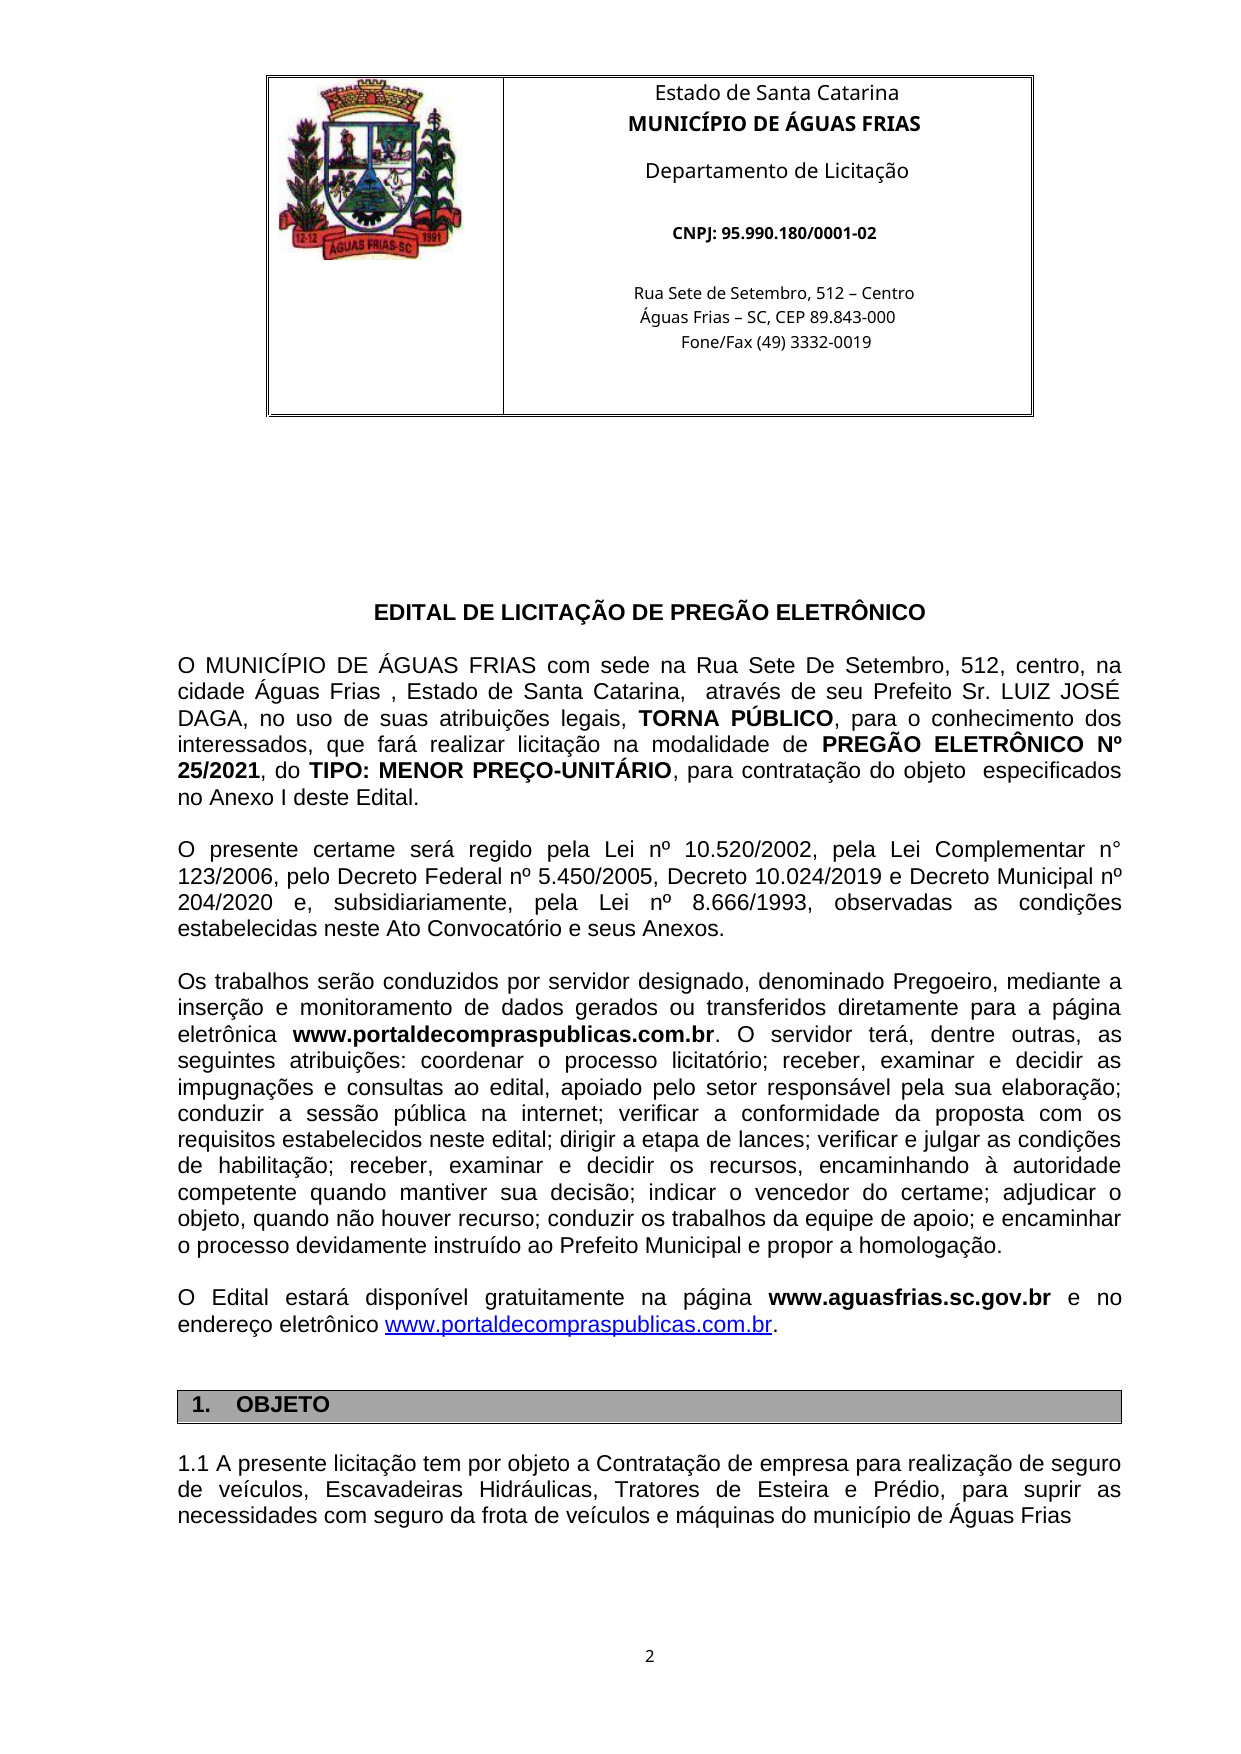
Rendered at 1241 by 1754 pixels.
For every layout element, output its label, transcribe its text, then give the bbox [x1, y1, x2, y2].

text Os trabalhos serão conduzidos por servidor designado, denominado Pregoeiro, mediante a inserção e monitoramento de dados gerados ou transferidos diretamente para a página eletrônica www.portaldecompraspublicas.com.br. O servidor terá, dentre outras, as seguintes atribuições: coordenar o processo licitatório; receber, examinar e decidir as impugnações e consultas ao edital, apoiado pelo setor responsável pela sua elaboração; conduzir a sessão pública na internet; verificar a conformidade da proposta com os requisitos estabelecidos neste edital; dirigir a etapa de lances; verificar e julgar as condições de habilitação; receber, examinar e decidir os recursos, encaminhando à autoridade competente quando mantiver sua decisão; indicar o vencedor do certame; adjudicar o objeto, quando não houver recurso; conduzir os trabalhos da equipe de apoio; e encaminhar o processo devidamente instruído ao Prefeito Municipal e propor a homologação. [177, 968, 1122, 1258]
text O MUNICÍPIO DE ÁGUAS FRIAS com sede na Rua Sete De Setembro, 512, centro, na cidade Águas Frias , Estado de Santa Catarina, através de seu Prefeito Sr. LUIZ JOSÉ DAGA, no uso de suas atribuições legais, TORNA PÚBLICO, para o conhecimento dos interessados, que fará realizar licitação na modalidade de PREGÃO ELETRÔNICO Nº 25/2021, do TIPO: MENOR PREÇO-UNITÁRIO, para contratação do objeto especificados no Anexo I deste Edital. [177, 652, 1122, 810]
text O Edital estará disponível gratuitamente na página www.aguasfrias.sc.gov.br e no endereço eletrônico www.portaldecompraspublicas.com.br. [177, 1284, 1122, 1337]
table_header OBJETO [178, 1391, 1121, 1422]
text 1.1 A presente licitação tem por objeto a Contratação de empresa para realização de seguro de veículos, Escavadeiras Hidráulicas, Tratores de Esteira e Prédio, para suprir as necessidades com seguro da frota de veículos e máquinas do município de Águas Frias [177, 1450, 1122, 1529]
text O presente certame será regido pela Lei nº 10.520/2002, pela Lei Complementar n° 123/2006, pelo Decreto Federal nº 5.450/2005, Decreto 10.024/2019 e Decreto Municipal nº 204/2020 e, subsidiariamente, pela Lei nº 8.666/1993, observadas as condições estabelecidas neste Ato Convocatório e seus Anexos. [177, 836, 1122, 942]
text EDITAL DE LICITAÇÃO DE PREGÃO ELETRÔNICO [177, 599, 1122, 625]
picture [278, 78, 465, 260]
